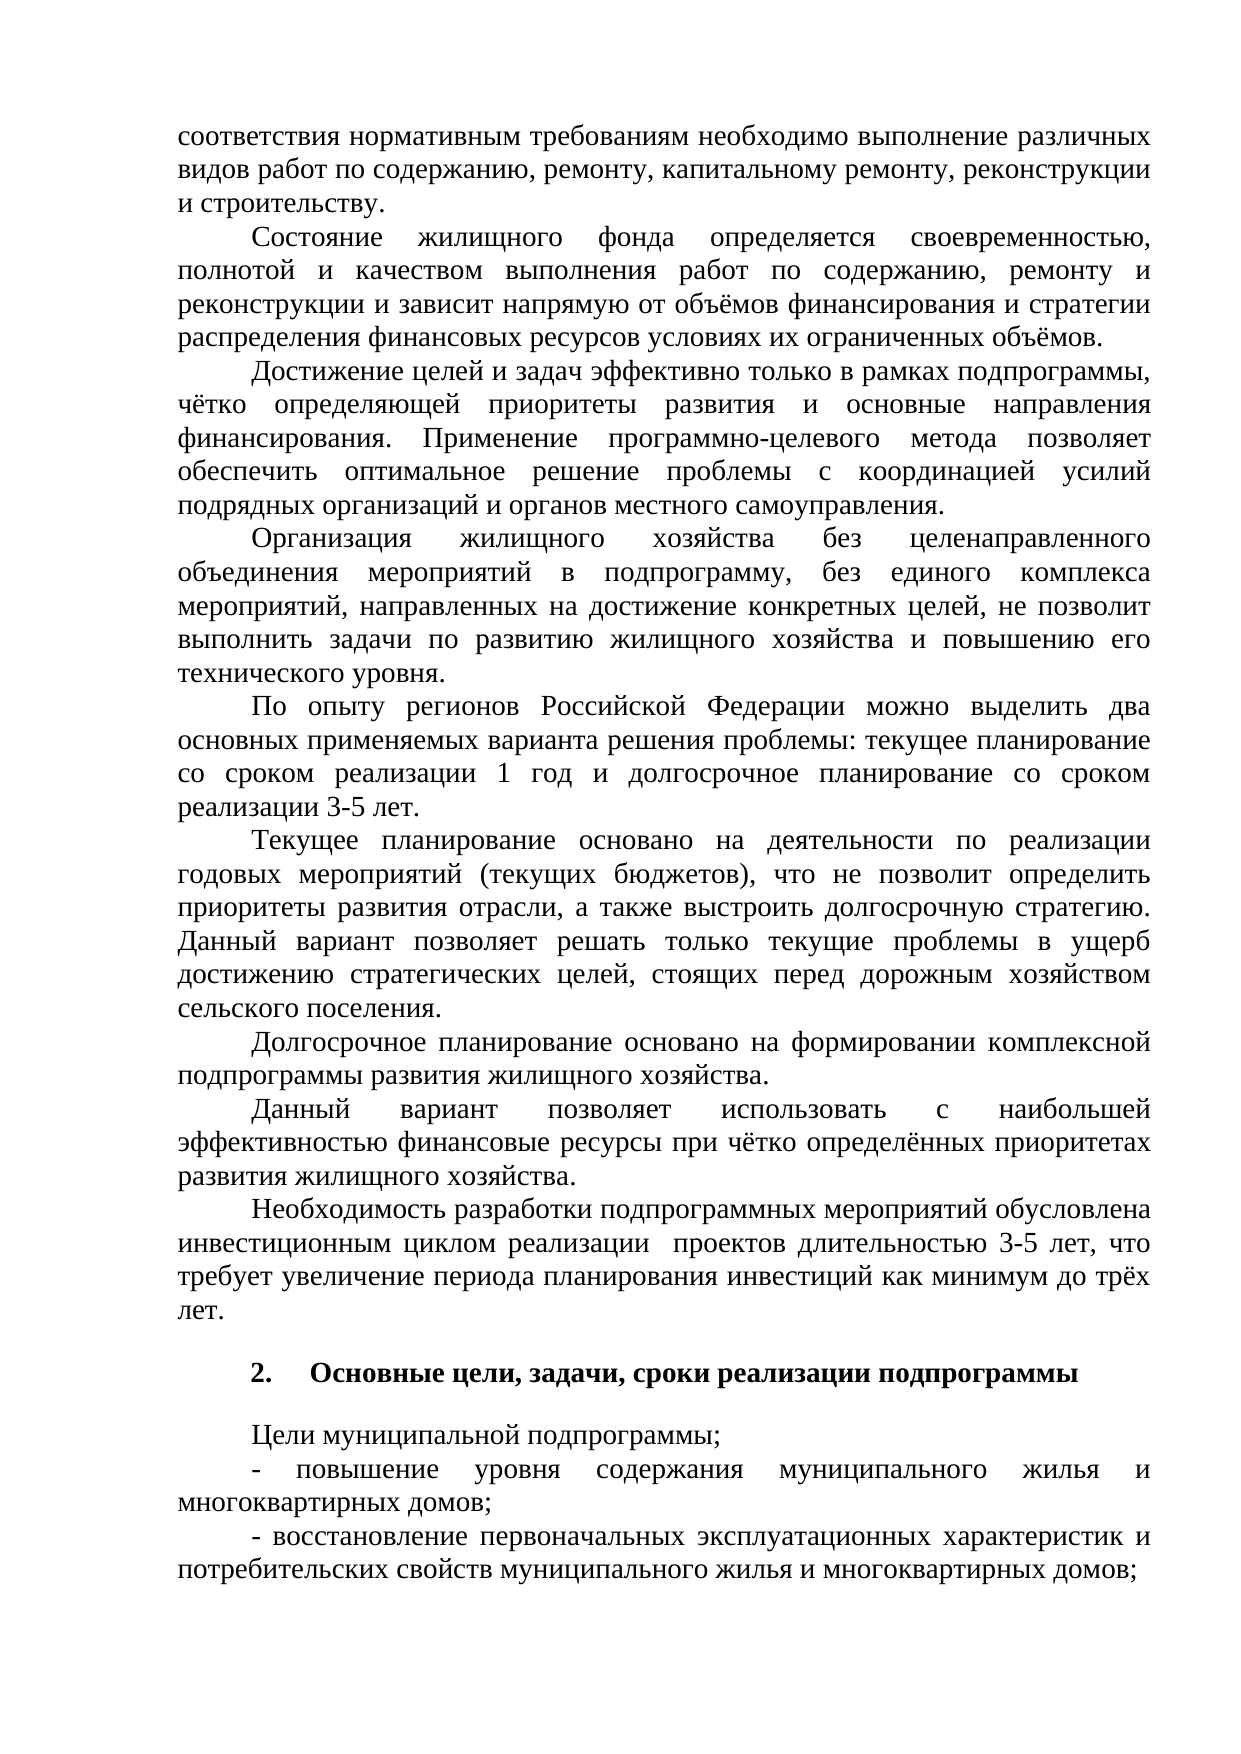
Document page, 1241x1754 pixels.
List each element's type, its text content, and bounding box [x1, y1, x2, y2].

text Цели муниципальной подпрограммы; [177, 1417, 1152, 1451]
list Основные цели, задачи, сроки реализации подпрограммы [177, 1355, 1152, 1388]
text Достижение целей и задач эффективно только в рамках подпрограммы, чётко определяющей приоритеты развития и основные направления финансирования. Применение программно-целевого метода позволяет обеспечить оптимальное решение проблемы с координацией усилий подрядных организаций и органов местного самоуправления. [177, 353, 1152, 521]
text Организация жилищного хозяйства без целенаправленного объединения мероприятий в подпрограмму, без единого комплекса мероприятий, направленных на достижение конкретных целей, не позволит выполнить задачи по развитию жилищного хозяйства и повышению его технического уровня. [177, 521, 1152, 688]
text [177, 118, 1152, 219]
text Необходимость разработки подпрограммных мероприятий обусловлена инвестиционным циклом реализации проектов длительностью 3-5 лет, что требует увеличение периода планирования инвестиций как минимум до трёх лет. [177, 1191, 1152, 1326]
text - повышение уровня содержания муниципального жилья и многоквартирных домов; [177, 1451, 1152, 1518]
text Состояние жилищного фонда определяется своевременностью, полнотой и качеством выполнения работ по содержанию, ремонту и реконструкции и зависит напрямую от объёмов финансирования и стратегии распределения финансовых ресурсов условиях их ограниченных объёмов. [177, 219, 1152, 353]
text По опыту регионов Российской Федерации можно выделить два основных применяемых варианта решения проблемы: текущее планирование со сроком реализации 1 год и долгосрочное планирование со сроком реализации 3-5 лет. [177, 688, 1152, 822]
text Текущее планирование основано на деятельности по реализации годовых мероприятий (текущих бюджетов), что не позволит определить приоритеты развития отрасли, а также выстроить долгосрочную стратегию. Данный вариант позволяет решать только текущие проблемы в ущерб достижению стратегических целей, стоящих перед дорожным хозяйством сельского поселения. [177, 822, 1152, 1024]
text Данный вариант позволяет использовать с наибольшей эффективностью финансовые ресурсы при чётко определённых приоритетах развития жилищного хозяйства. [177, 1091, 1152, 1191]
text - восстановление первоначальных эксплуатационных характеристик и потребительских свойств муниципального жилья и многоквартирных домов; [177, 1518, 1152, 1585]
text Долгосрочное планирование основано на формировании комплексной подпрограммы развития жилищного хозяйства. [177, 1024, 1152, 1091]
